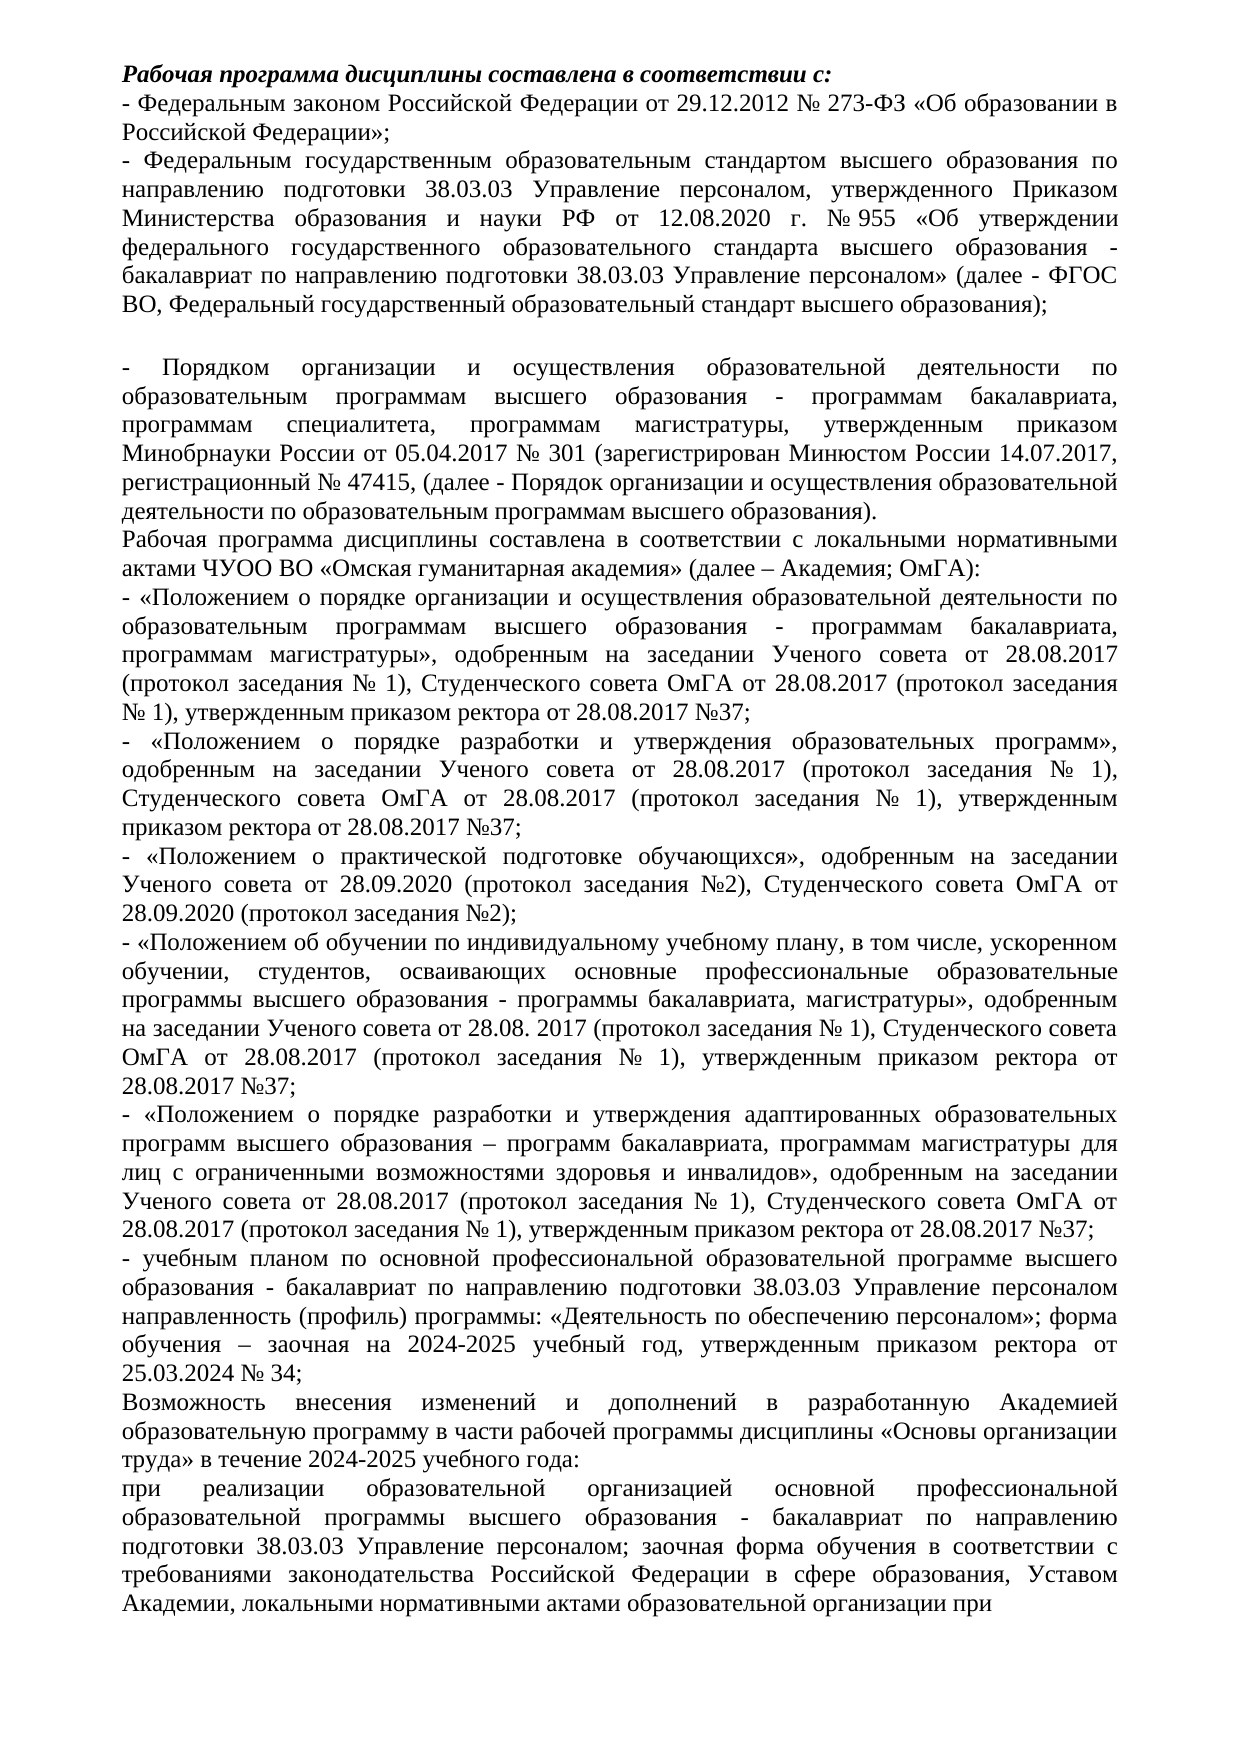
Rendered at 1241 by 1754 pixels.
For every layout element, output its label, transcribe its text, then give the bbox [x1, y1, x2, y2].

table_cell - Федеральным законом Российской Федерации от 29.12.2012 № 273-ФЗ «Об образовании в Российской Федерации»; - Федеральным государственным образовательным стандартом высшего образования по направлению подготовки 38.03.03 Управление персоналом, утвержденного Приказом Министерства образования и науки РФ от 12.08.2020 г. № 955 «Об утверждении федерального государственного образовательного стандарта высшего образования - бакалавриат по направлению подготовки 38.03.03 Управление персоналом» (далее - ФГОС ВО, Федеральный государственный образовательный стандарт высшего образования); - Порядком организации и осуществления образовательной деятельности по образовательным программам высшего образования - программам бакалавриата, программам специалитета, программам магистратуры, утвержденным приказом Минобрнауки России от 05.04.2017 № 301 (зарегистрирован Минюстом России 14.07.2017, регистрационный № 47415, (далее - Порядок организации и осуществления образовательной деятельности по образовательным программам высшего образования). Рабочая программа дисциплины составлена в соответствии с локальными нормативными актами ЧУОО ВО «Омская гуманитарная академия» (далее – Академия; ОмГА): - «Положением о порядке организации и осуществления образовательной деятельности по образовательным программам высшего образования - программам бакалавриата, программам магистратуры», одобренным на заседании Ученого совета от 28.08.2017 (протокол заседания № 1), Студенческого совета ОмГА от 28.08.2017 (протокол заседания № 1), утвержденным приказом ректора от 28.08.2017 №37; - «Положением о порядке разработки и утверждения образовательных программ», одобренным на заседании Ученого совета от 28.08.2017 (протокол заседания № 1), Студенческого совета ОмГА от 28.08.2017 (протокол заседания № 1), утвержденным приказом ректора от 28.08.2017 №37; - «Положением о практической подготовке обучающихся», одобренным на заседании Ученого совета от 28.09.2020 (протокол заседания №2), Студенческого совета ОмГА от 28.09.2020 (протокол заседания №2); - «Положением об обучении по индивидуальному учебному плану, в том числе, ускоренном обучении, студентов, осваивающих основные профессиональные образовательные программы высшего образования - программы бакалавриата, магистратуры», одобренным на заседании Ученого совета от 28.08. 2017 (протокол заседания № 1), Студенческого совета ОмГА от 28.08.2017 (протокол заседания № 1), утвержденным приказом ректора от 28.08.2017 №37; - «Положением о порядке разработки и утверждения адаптированных образовательных программ высшего образования – программ бакалавриата, программам магистратуры для лиц с ограниченными возможностями здоровья и инвалидов», одобренным на заседании Ученого совета от 28.08.2017 (протокол заседания № 1), Студенческого совета ОмГА от 28.08.2017 (протокол заседания № 1), утвержденным приказом ректора от 28.08.2017 №37; - учебным планом по основной профессиональной образовательной программе высшего образования - бакалавриат по направлению подготовки 38.03.03 Управление персоналом направленность (профиль) программы: «Деятельность по обеспечению персоналом»; форма обучения – заочная на 2024-2025 учебный год, утвержденным приказом ректора от 25.03.2024 № 34; Возможность внесения изменений и дополнений в разработанную Академией образовательную программу в части рабочей программы дисциплины «Основы организации труда» в течение 2024-2025 учебного года: при реализации образовательной организацией основной профессиональной образовательной программы высшего образования - бакалавриат по направлению подготовки 38.03.03 Управление персоналом; заочная форма обучения в соответствии с требованиями законодательства Российской Федерации в сфере образования, Уставом Академии, локальными нормативными актами образовательной организации при [118, 88, 1122, 1662]
table_header Рабочая программа дисциплины составлена в соответствии с: [118, 59, 1122, 88]
